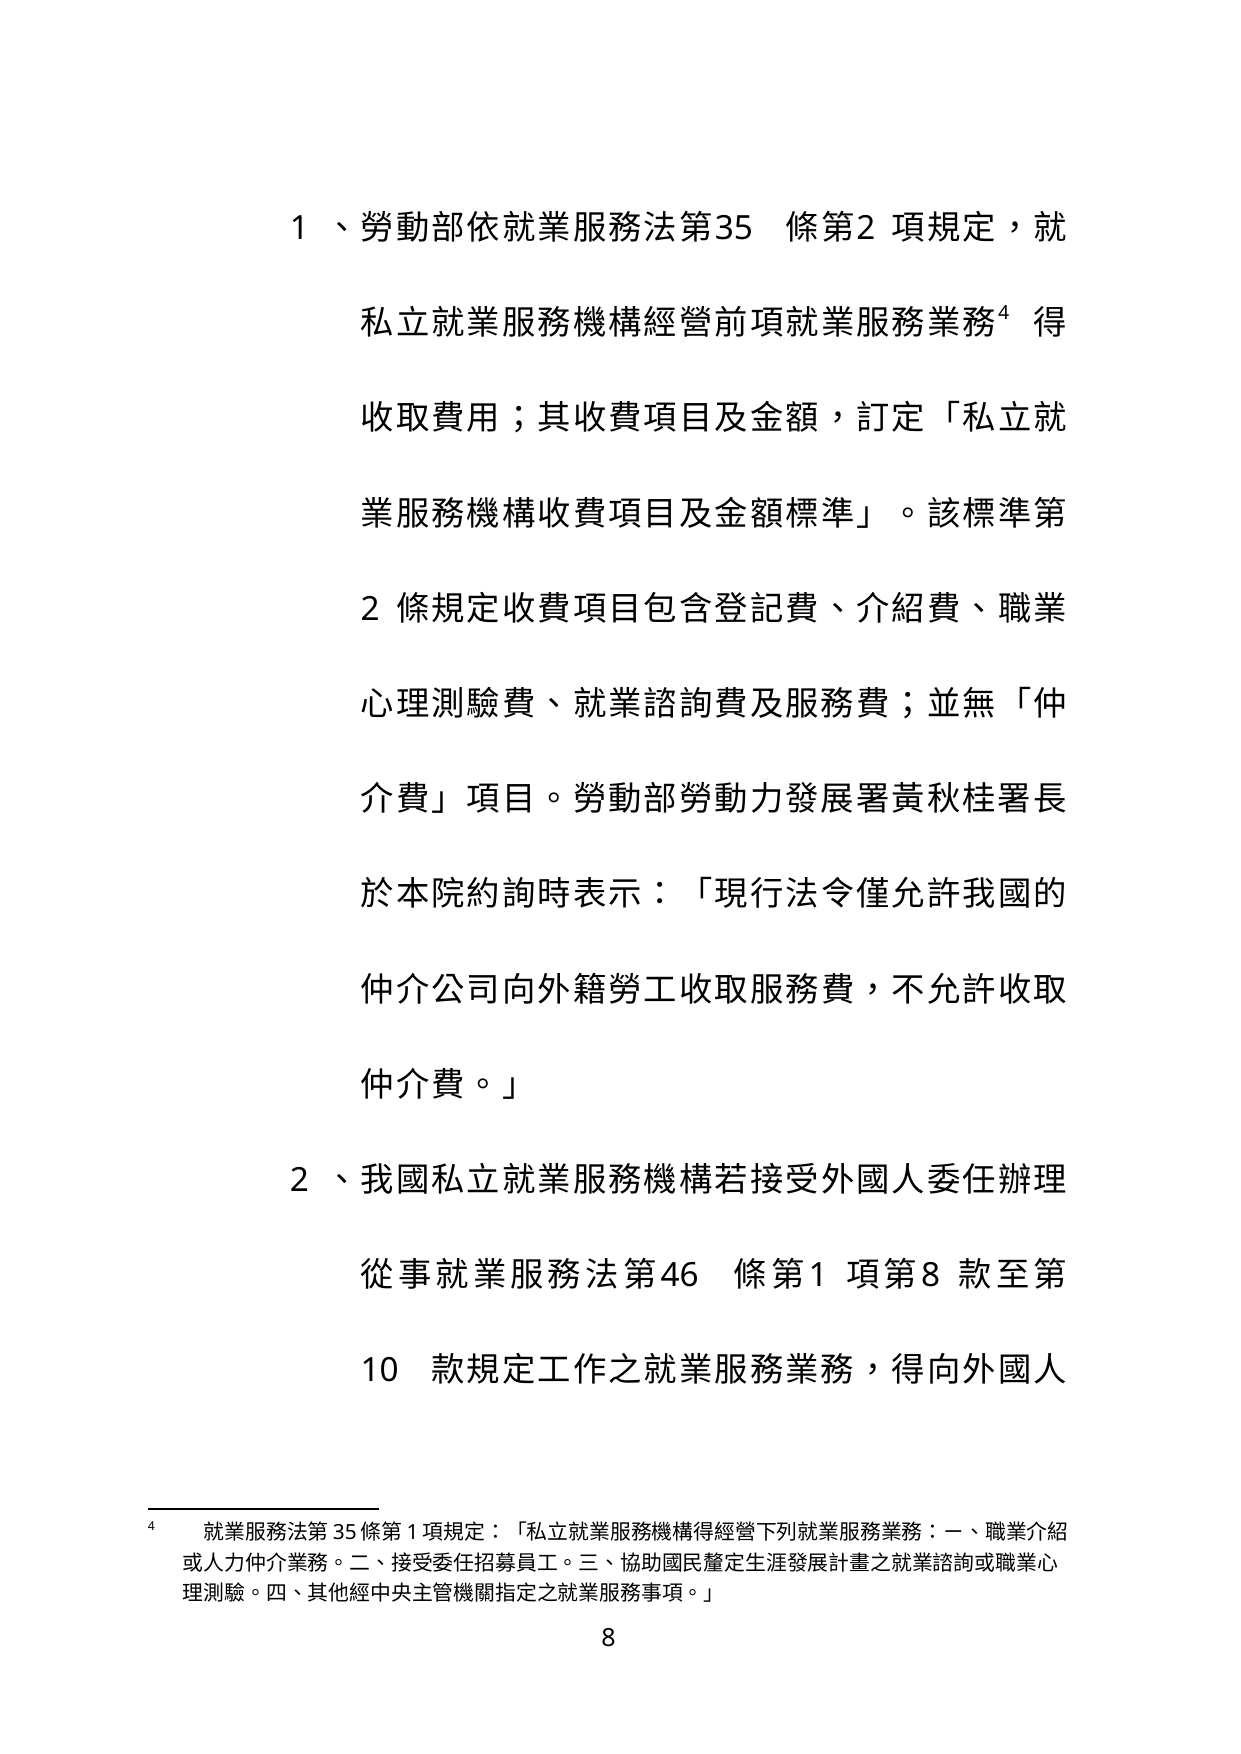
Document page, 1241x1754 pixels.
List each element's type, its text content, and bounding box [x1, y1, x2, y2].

subtitle 勞動部依就業服務法第35條第2項規定，就私立就業服務機構經營前項就業服務業務得收取費用；其收費項目及金額，訂定「私立就業服務機構收費項目及金額標準」。該標準第2條規定收費項目包含登記費、介紹費、職業心理測驗費、就業諮詢費及服務費；並無「仲介費」項目。勞動部勞動力發展署黃秋桂署長於本院約詢時表示：「現行法令僅允許我國的仲介公司向外籍勞工收取服務費，不允許收取仲介費。」 [272, 177, 1069, 1129]
